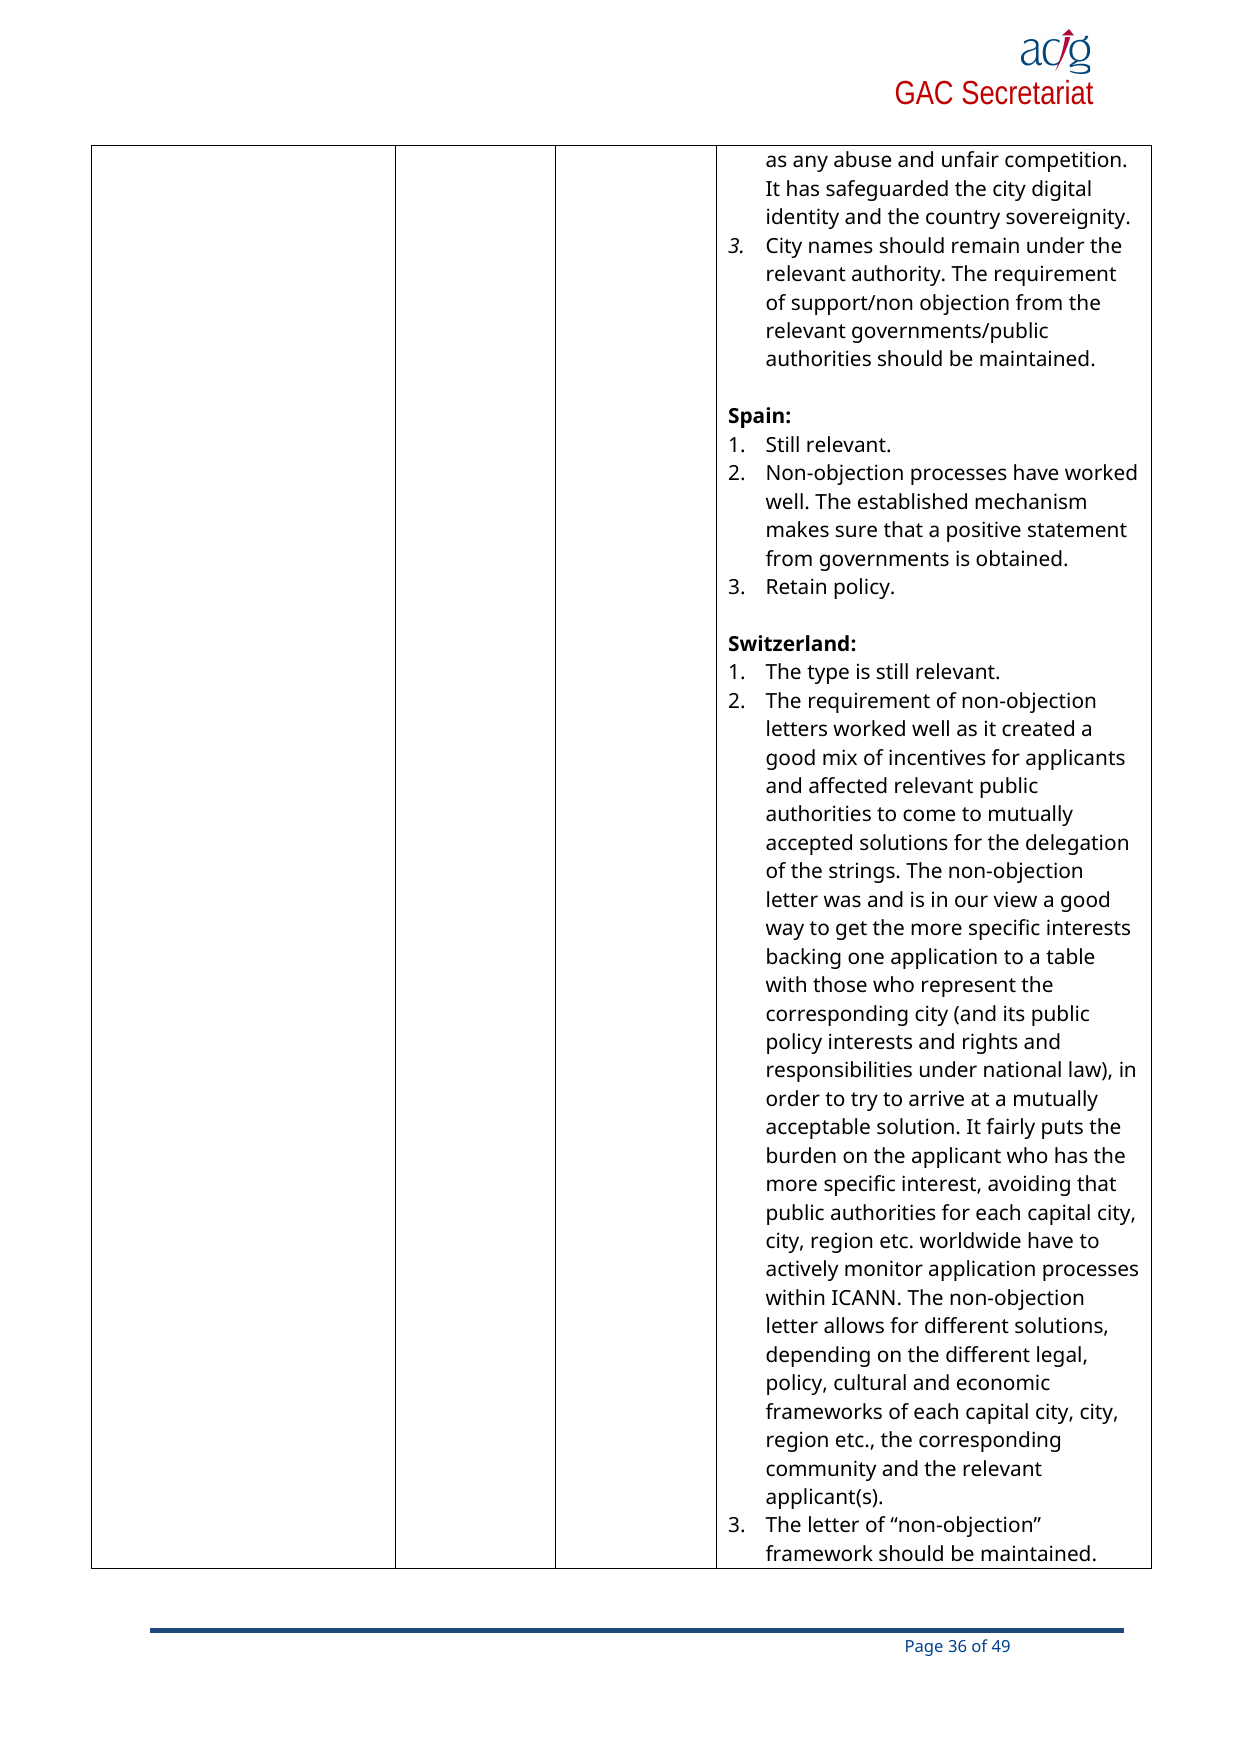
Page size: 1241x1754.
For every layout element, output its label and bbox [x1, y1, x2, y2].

table_cell [556, 146, 716, 1567]
table_cell [717, 146, 1151, 1567]
table_cell [396, 146, 555, 1567]
picture [1021, 29, 1091, 74]
table_cell [92, 146, 395, 1567]
